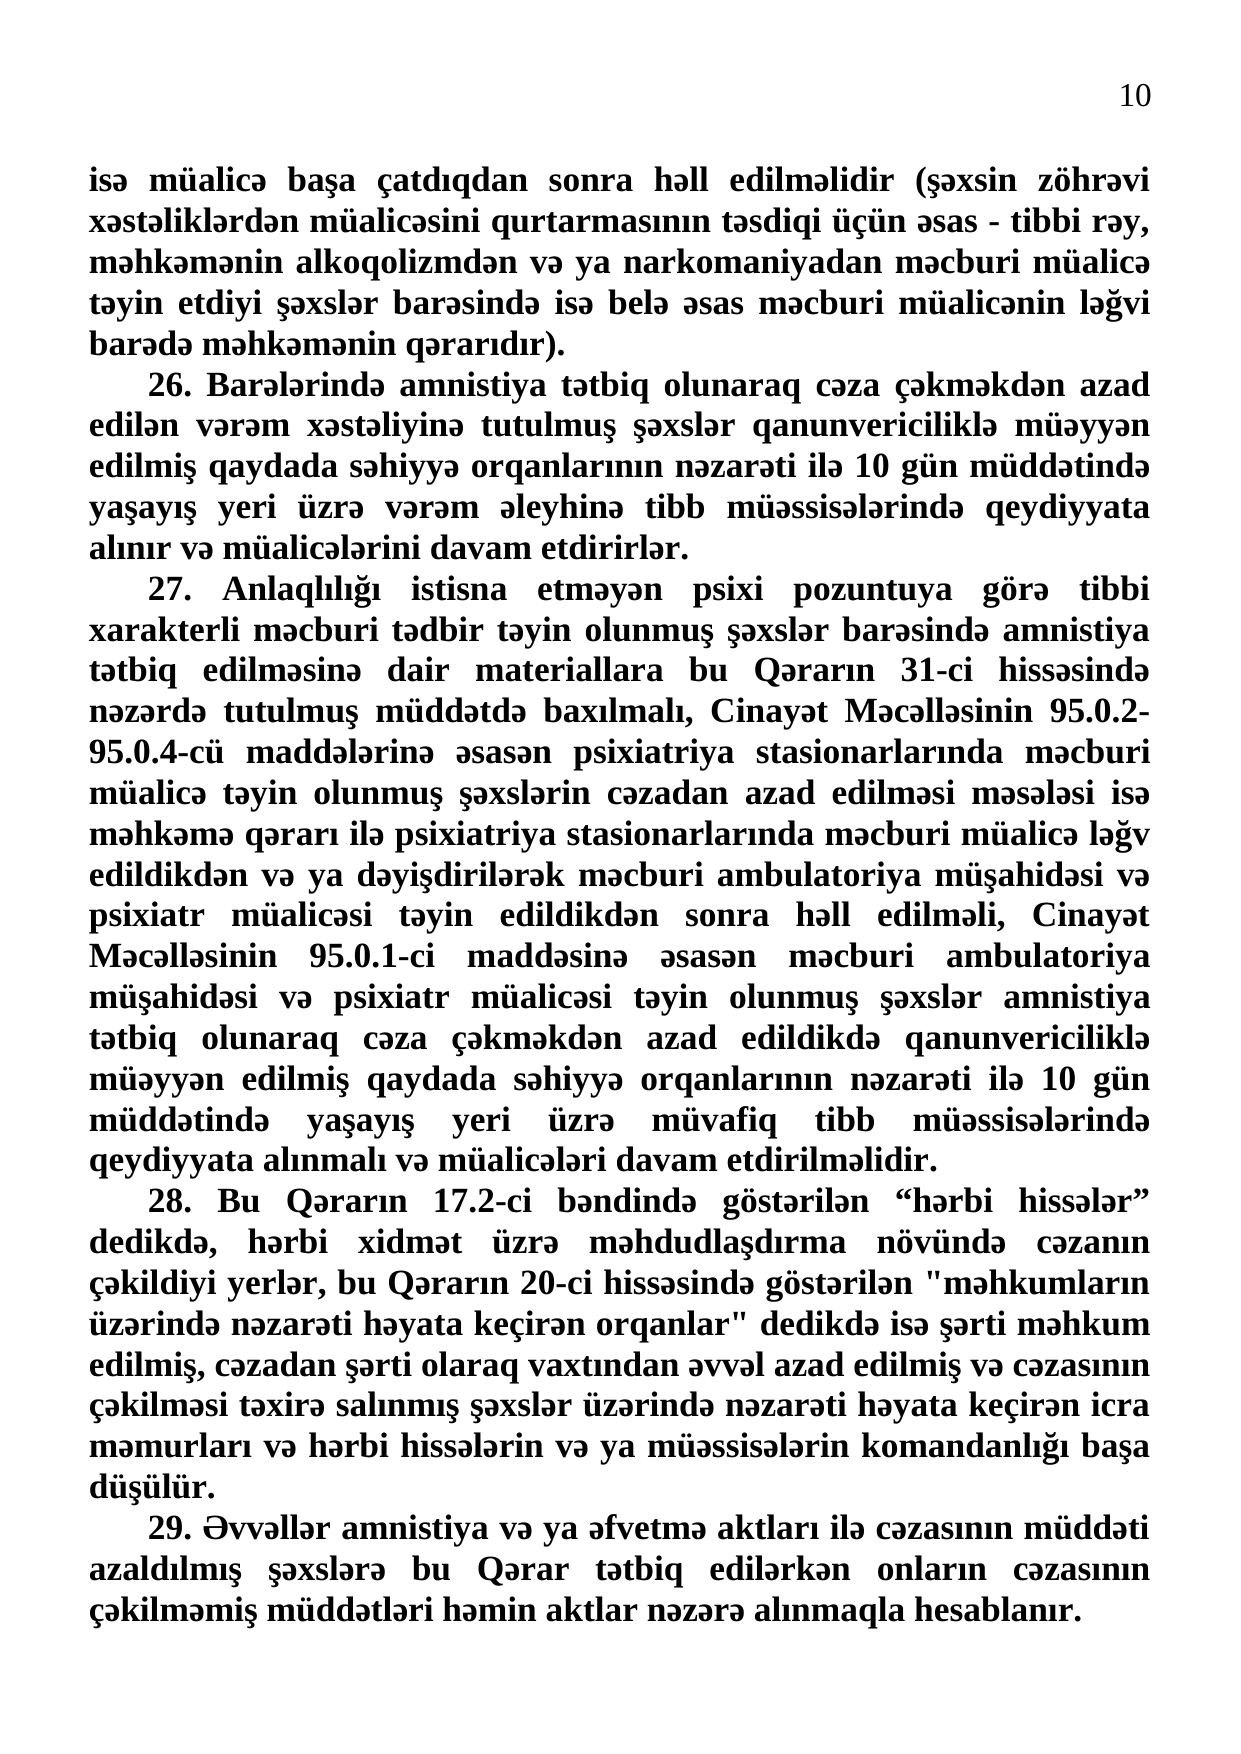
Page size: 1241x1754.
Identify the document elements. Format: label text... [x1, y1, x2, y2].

text 28. Bu Qərarın 17.2-ci bəndində göstərilən “hərbi hissələr” dedikdə, hərbi xidmət üzrə məhdudlaşdırma növündə cəzanın çəkildiyi yerlər, bu Qərarın 20-ci hissəsində göstərilən "məhkumların üzərində nəzarəti həyata keçirən orqanlar" dedikdə isə şərti məhkum edilmiş, cəzadan şərti olaraq vaxtından əvvəl azad edilmiş və cəzasının çəkilməsi təxirə salınmış şəxslər üzərində nəzarəti həyata keçirən icra məmurları və hərbi hissələrin və ya müəssisələrin komandanlığı başa düşülür. [89, 1179, 1152, 1506]
text 29. Əvvəllər amnistiya və ya əfvetmə aktları ilə cəzasının müddəti azaldılmış şəxslərə bu Qərar tətbiq edilərkən onların cəzasının çəkilməmiş müddətləri həmin aktlar nəzərə alınmaqla hesablanır. [89, 1506, 1152, 1629]
text 26. Barələrində amnistiya tətbiq olunaraq cəza çəkməkdən azad edilən vərəm xəstəliyinə tutulmuş şəxslər qanunvericiliklə müəyyən edilmiş qaydada səhiyyə orqanlarının nəzarəti ilə 10 gün müddətində yaşayış yeri üzrə vərəm əleyhinə tibb müəssisələrində qeydiyyata alınır və müalicələrini davam etdirirlər. [89, 363, 1152, 567]
text 27. Anlaqlılığı istisna etməyən psixi pozuntuya görə tibbi xarakterli məcburi tədbir təyin olunmuş şəxslər barəsində amnistiya tətbiq edilməsinə dair materiallara bu Qərarın 31-ci hissəsində nəzərdə tutulmuş müddətdə baxılmalı, Cinayət Məcəlləsinin 95.0.2-95.0.4-cü maddələrinə əsasən psixiatriya stasionarlarında məcburi müalicə təyin olunmuş şəxslərin cəzadan azad edilməsi məsələsi isə məhkəmə qərarı ilə psixiatriya stasionarlarında məcburi müalicə ləğv edildikdən və ya dəyişdirilərək məcburi ambulatoriya müşahidəsi və psixiatr müalicəsi təyin edildikdən sonra həll edilməli, Cinayət Məcəlləsinin 95.0.1-ci maddəsinə əsasən məcburi ambulatoriya müşahidəsi və psixiatr müalicəsi təyin olunmuş şəxslər amnistiya tətbiq olunaraq cəza çəkməkdən azad edildikdə qanunvericiliklə müəyyən edilmiş qaydada səhiyyə orqanlarının nəzarəti ilə 10 gün müddətində yaşayış yeri üzrə müvafiq tibb müəssisələrində qeydiyyata alınmalı və müalicələri davam etdirilməlidir. [89, 567, 1152, 1179]
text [89, 159, 1152, 363]
